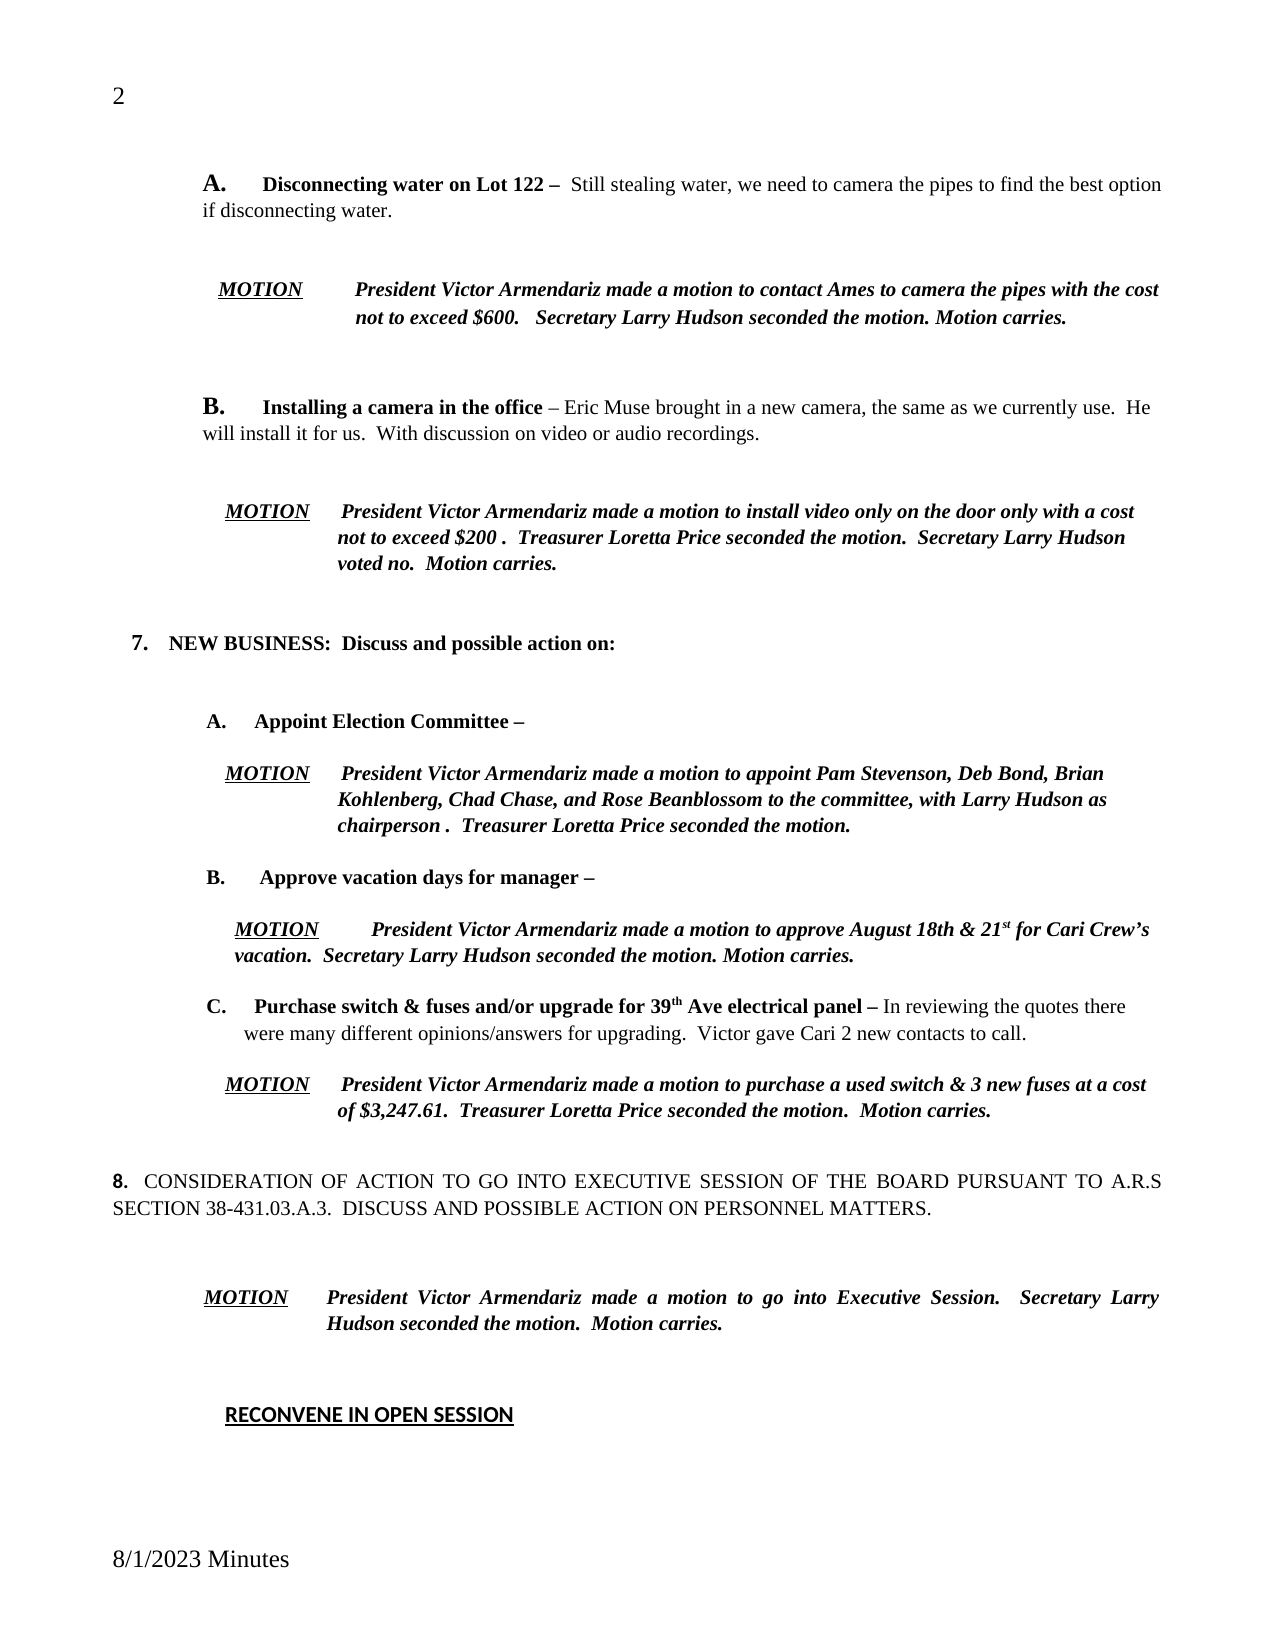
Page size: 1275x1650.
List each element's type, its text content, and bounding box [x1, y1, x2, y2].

list Approve vacation days for manager – [206, 865, 1162, 889]
text MOTION President Victor Armendariz made a motion to contact Ames to camera the pipes with the cost not to exceed $600. Secretary Larry Hudson seconded the motion. Motion carries. [218, 277, 1162, 329]
text MOTION President Victor Armendariz made a motion to appoint Pam Stevenson, Deb Bond, Brian Kohlenberg, Chad Chase, and Rose Beanblossom to the committee, with Larry Hudson as chairperson . Treasurer Loretta Price seconded the motion. [225, 761, 1162, 837]
list NEW BUSINESS: Discuss and possible action on: [131, 629, 1162, 655]
text MOTION President Victor Armendariz made a motion to go into Executive Session. Secretary Larry Hudson seconded the motion. Motion carries. [151, 1285, 1162, 1335]
list Purchase switch & fuses and/or upgrade for 39th Ave electrical panel – In reviewing the quotes there were many different opinions/answers for upgrading. Victor gave Cari 2 new contacts to call. [206, 994, 1162, 1044]
list Installing a camera in the office – Eric Muse brought in a new camera, the same as we currently use. He will install it for us. With discussion on video or audio recordings. [202, 391, 1162, 445]
list Disconnecting water on Lot 122 – Still stealing water, we need to camera the pipes to find the best option if disconnecting water. [202, 168, 1162, 222]
text MOTION President Victor Armendariz made a motion to approve August 18th & 21st for Cari Crew’s vacation. Secretary Larry Hudson seconded the motion. Motion carries. [234, 917, 1162, 967]
text MOTION President Victor Armendariz made a motion to purchase a used switch & 3 new fuses at a cost of $3,247.61. Treasurer Loretta Price seconded the motion. Motion carries. [225, 1072, 1162, 1122]
text MOTION President Victor Armendariz made a motion to install video only on the door only with a cost not to exceed $200 . Treasurer Loretta Price seconded the motion. Secretary Larry Hudson voted no. Motion carries. [225, 499, 1162, 575]
text 8. CONSIDERATION OF ACTION TO GO INTO EXECUTIVE SESSION OF THE BOARD PURSUANT TO A.R.S SECTION 38-431.03.A.3. DISCUSS AND POSSIBLE ACTION ON PERSONNEL MATTERS. [112, 1168, 1162, 1219]
text RECONVENE IN OPEN SESSION [225, 1400, 1162, 1428]
list Appoint Election Committee – [206, 709, 1162, 733]
